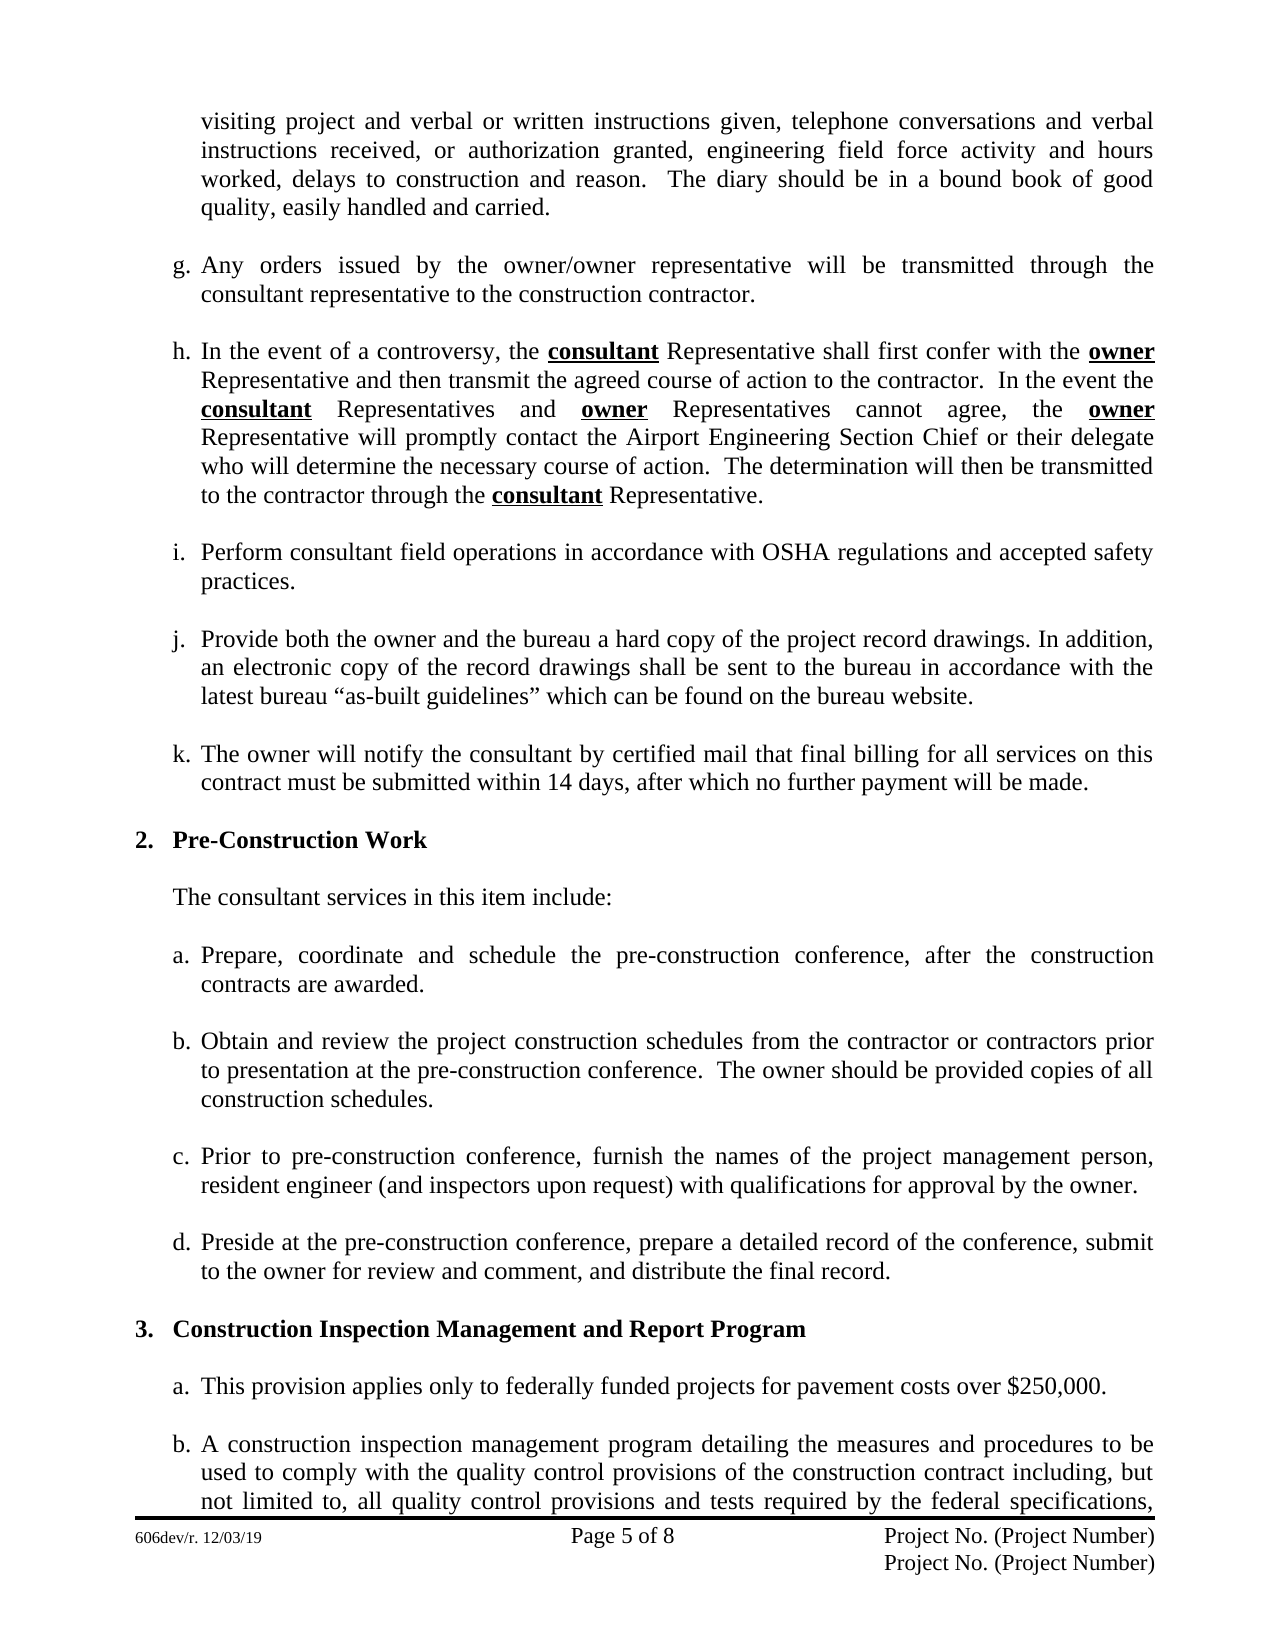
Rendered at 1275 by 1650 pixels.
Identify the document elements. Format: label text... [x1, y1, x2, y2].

text The consultant services in this item include: [172, 882, 1155, 911]
text j. Provide both the owner and the bureau a hard copy of the project record drawings. In addition, an electronic copy of the record drawings shall be sent to the bureau in accordance with the latest bureau “as-built guidelines” which can be found on the bureau website. [172, 624, 1155, 710]
text k. The owner will notify the consultant by certified mail that final billing for all services on this contract must be submitted within 14 days, after which no further payment will be made. [172, 739, 1155, 796]
text a. This provision applies only to federally funded projects for pavement costs over $250,000. [172, 1371, 1155, 1400]
text 2. Pre-Construction Work [135, 825, 1155, 854]
text a. Prepare, coordinate and schedule the pre-construction conference, after the construction contracts are awarded. [172, 940, 1155, 997]
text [172, 1429, 1155, 1515]
text i. Perform consultant field operations in accordance with OSHA regulations and accepted safety practices. [172, 537, 1155, 595]
text b. Obtain and review the project construction schedules from the contractor or contractors prior to presentation at the pre-construction conference. The owner should be provided copies of all construction schedules. [172, 1026, 1155, 1112]
text 3. Construction Inspection Management and Report Program [135, 1314, 1155, 1342]
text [172, 106, 1155, 221]
text c. Prior to pre-construction conference, furnish the names of the project management person, resident engineer (and inspectors upon request) with qualifications for approval by the owner. [172, 1141, 1155, 1199]
text d. Preside at the pre-construction conference, prepare a detailed record of the conference, submit to the owner for review and comment, and distribute the final record. [172, 1227, 1155, 1285]
text g. Any orders issued by the owner/owner representative will be transmitted through the consultant representative to the construction contractor. [172, 250, 1155, 307]
text h. In the event of a controversy, the consultant Representative shall first confer with the owner Representative and then transmit the agreed course of action to the contractor. In the event the consultant Representatives and owner Representatives cannot agree, the owner Representative will promptly contact the Airport Engineering Section Chief or their delegate who will determine the necessary course of action. The determination will then be transmitted to the contractor through the consultant Representative. [172, 336, 1155, 509]
